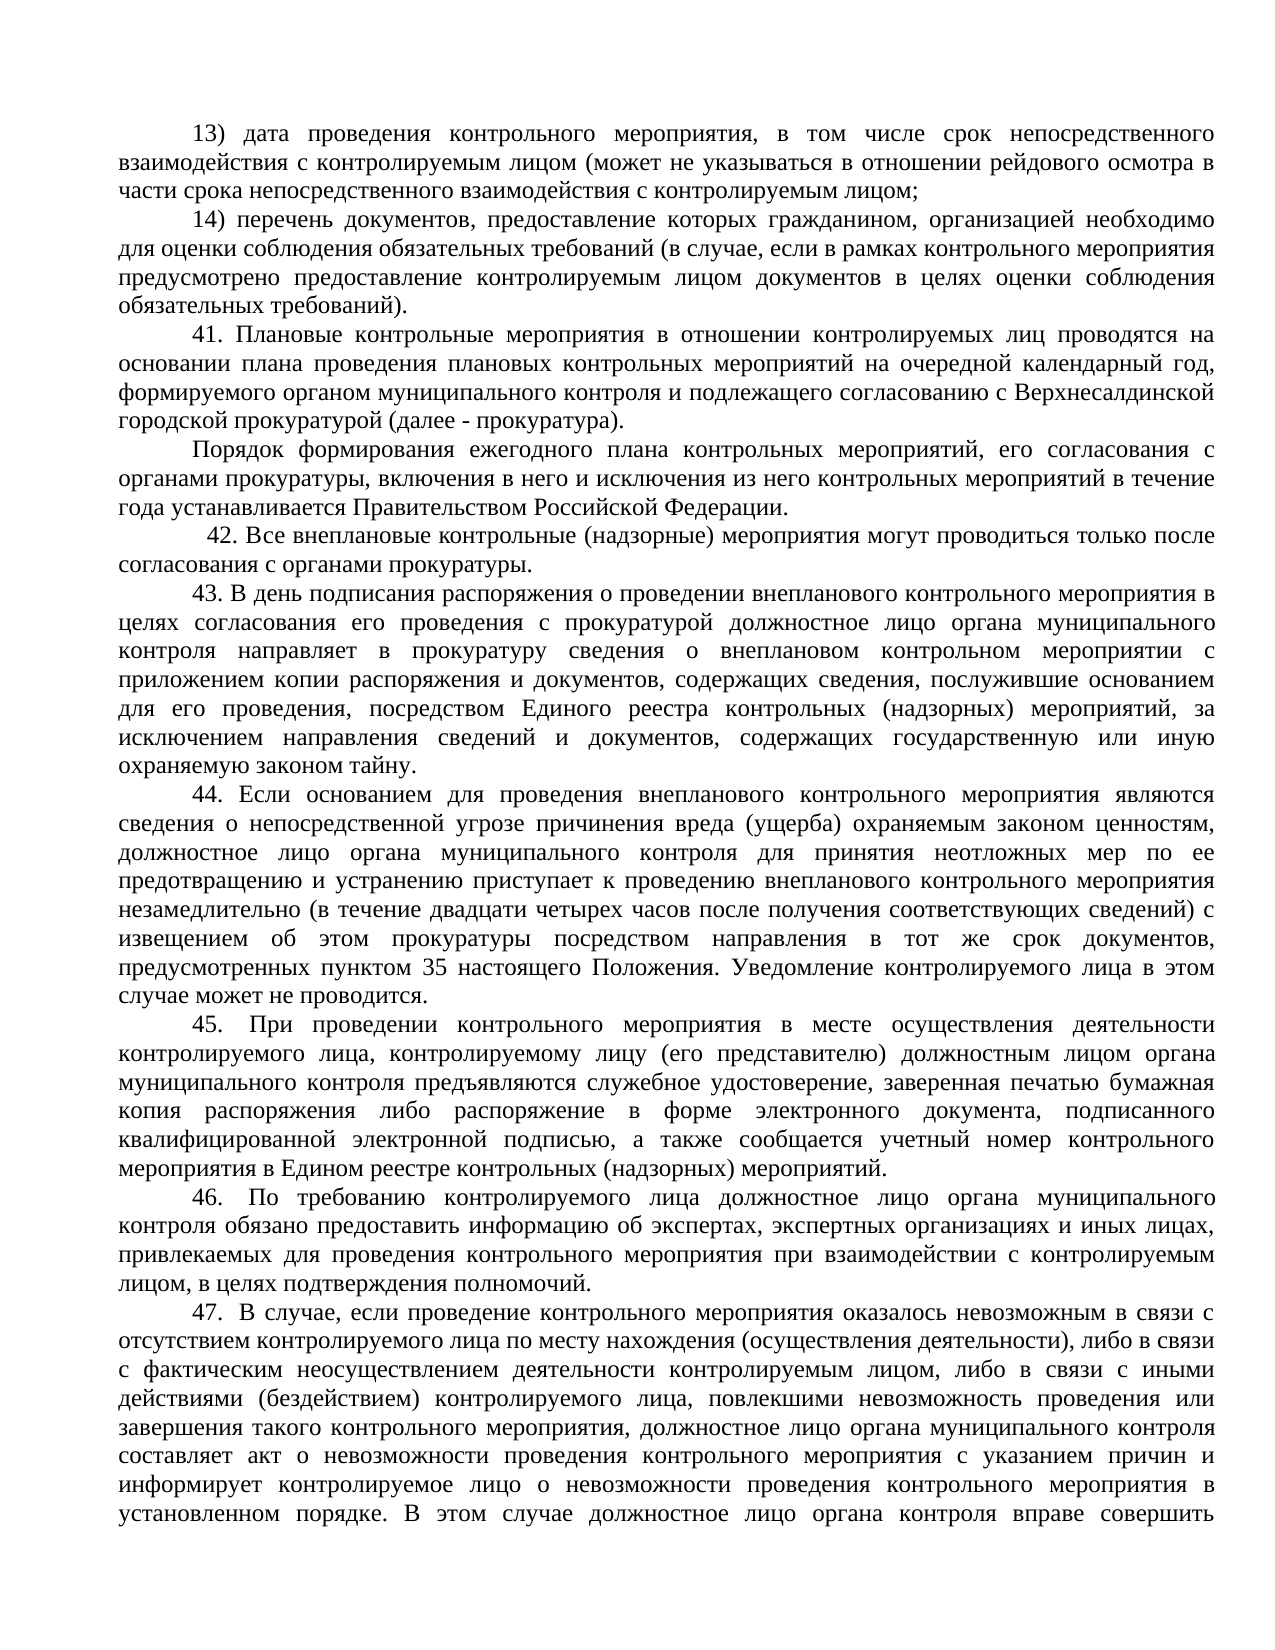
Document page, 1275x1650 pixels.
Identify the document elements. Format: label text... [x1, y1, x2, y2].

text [118, 1297, 1216, 1527]
text 44. Если основанием для проведения внепланового контрольного мероприятия являются сведения о непосредственной угрозе причинения вреда (ущерба) охраняемым законом ценностям, должностное лицо органа муниципального контроля для принятия неотложных мер по ее предотвращению и устранению приступает к проведению внепланового контрольного мероприятия незамедлительно (в течение двадцати четырех часов после получения соответствующих сведений) с извещением об этом прокуратуры посредством направления в тот же срок документов, предусмотренных пунктом 35 настоящего Положения. Уведомление контролируемого лица в этом случае может не проводится. [118, 779, 1216, 1009]
text 42. Все внеплановые контрольные (надзорные) мероприятия могут проводиться только после согласования с органами прокуратуры. [118, 521, 1216, 578]
text 43. В день подписания распоряжения о проведении внепланового контрольного мероприятия в целях согласования его проведения с прокуратурой должностное лицо органа муниципального контроля направляет в прокуратуру сведения о внеплановом контрольном мероприятии с приложением копии распоряжения и документов, содержащих сведения, послужившие основанием для его проведения, посредством Единого реестра контрольных (надзорных) мероприятий, за исключением направления сведений и документов, содержащих государственную или иную охраняемую законом тайну. [118, 578, 1216, 779]
text 14) перечень документов, предоставление которых гражданином, организацией необходимо для оценки соблюдения обязательных требований (в случае, если в рамках контрольного мероприятия предусмотрено предоставление контролируемым лицом документов в целях оценки соблюдения обязательных требований). [118, 204, 1216, 319]
text 13) дата проведения контрольного мероприятия, в том числе срок непосредственного взаимодействия с контролируемым лицом (может не указываться в отношении рейдового осмотра в части срока непосредственного взаимодействия с контролируемым лицом; [118, 118, 1216, 204]
text 45. При проведении контрольного мероприятия в месте осуществления деятельности контролируемого лица, контролируемому лицу (его представителю) должностным лицом органа муниципального контроля предъявляются служебное удостоверение, заверенная печатью бумажная копия распоряжения либо распоряжение в форме электронного документа, подписанного квалифицированной электронной подписью, а также сообщается учетный номер контрольного мероприятия в Едином реестре контрольных (надзорных) мероприятий. [118, 1009, 1216, 1182]
text 46. По требованию контролируемого лица должностное лицо органа муниципального контроля обязано предоставить информацию об экспертах, экспертных организациях и иных лицах, привлекаемых для проведения контрольного мероприятия при взаимодействии с контролируемым лицом, в целях подтверждения полномочий. [118, 1182, 1216, 1297]
text 41. Плановые контрольные мероприятия в отношении контролируемых лиц проводятся на основании плана проведения плановых контрольных мероприятий на очередной календарный год, формируемого органом муниципального контроля и подлежащего согласованию с Верхнесалдинской городской прокуратурой (далее - прокуратура). [118, 319, 1216, 434]
text Порядок формирования ежегодного плана контрольных мероприятий, его согласования с органами прокуратуры, включения в него и исключения из него контрольных мероприятий в течение года устанавливается Правительством Российской Федерации. [118, 434, 1216, 521]
